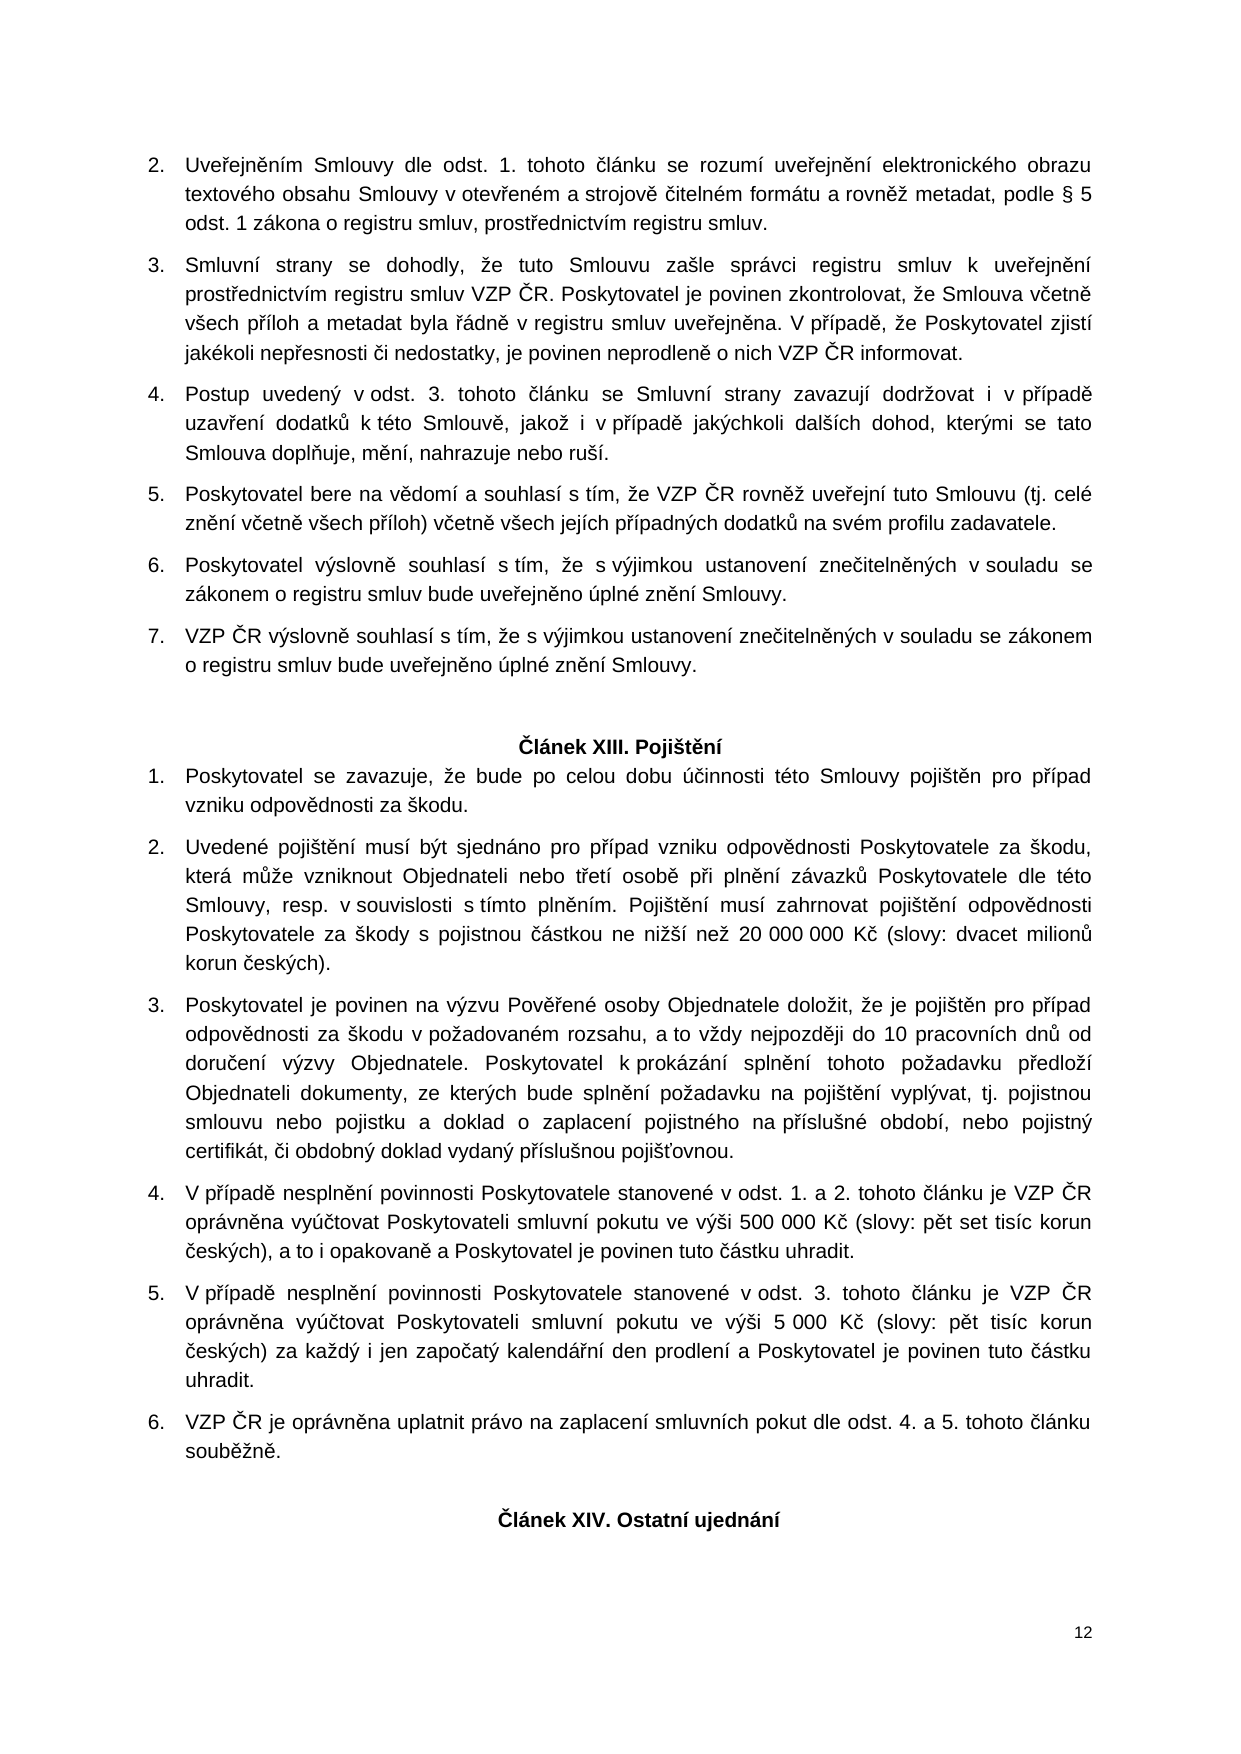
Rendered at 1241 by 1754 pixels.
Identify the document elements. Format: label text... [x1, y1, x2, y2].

list Poskytovatel se zavazuje, že bude po celou dobu účinnosti této Smlouvy pojištěn pro případ vzniku odpovědnosti za škodu. [148, 758, 1093, 817]
list Článek XIV. Ostatní ujednání [185, 1503, 1093, 1532]
list Poskytovatel výslovně souhlasí s tím, že s výjimkou ustanovení znečitelněných v souladu se zákonem o registru smluv bude uveřejněno úplné znění Smlouvy. [148, 548, 1093, 606]
list Poskytovatel bere na vědomí a souhlasí s tím, že VZP ČR rovněž uveřejní tuto Smlouvu (tj. celé znění včetně všech příloh) včetně všech jejích případných dodatků na svém profilu zadavatele. [148, 477, 1093, 535]
list Poskytovatel je povinen na výzvu Pověřené osoby Objednatele doložit, že je pojištěn pro případ odpovědnosti za škodu v požadovaném rozsahu, a to vždy nejpozději do 10 pracovních dnů od doručení výzvy Objednatele. Poskytovatel k prokázání splnění tohoto požadavku předloží Objednateli dokumenty, ze kterých bude splnění požadavku na pojištění vyplývat, tj. pojistnou smlouvu nebo pojistku a doklad o zaplacení pojistného na příslušné období, nebo pojistný certifikát, či obdobný doklad vydaný příslušnou pojišťovnou. [148, 988, 1093, 1163]
list V případě nesplnění povinnosti Poskytovatele stanovené v odst. 1. a 2. tohoto článku je VZP ČR oprávněna vyúčtovat Poskytovateli smluvní pokutu ve výši 500 000 Kč (slovy: pět set tisíc korun českých), a to i opakovaně a Poskytovatel je povinen tuto částku uhradit. [148, 1175, 1093, 1263]
list VZP ČR výslovně souhlasí s tím, že s výjimkou ustanovení znečitelněných v souladu se zákonem o registru smluv bude uveřejněno úplné znění Smlouvy. [148, 618, 1093, 677]
list V případě nesplnění povinnosti Poskytovatele stanovené v odst. 3. tohoto článku je VZP ČR oprávněna vyúčtovat Poskytovateli smluvní pokutu ve výši 5 000 Kč (slovy: pět tisíc korun českých) za každý i jen započatý kalendářní den prodlení a Poskytovatel je povinen tuto částku uhradit. [148, 1275, 1093, 1392]
list Postup uvedený v odst. 3. tohoto článku se Smluvní strany zavazují dodržovat i v případě uzavření dodatků k této Smlouvě, jakož i v případě jakýchkoli dalších dohod, kterými se tato Smlouva doplňuje, mění, nahrazuje nebo ruší. [148, 377, 1093, 464]
list Smluvní strany se dohodly, že tuto Smlouvu zašle správci registru smluv k uveřejnění prostřednictvím registru smluv VZP ČR. Poskytovatel je povinen zkontrolovat, že Smlouva včetně všech příloh a metadat byla řádně v registru smluv uveřejněna. V případě, že Poskytovatel zjistí jakékoli nepřesnosti či nedostatky, je povinen neprodleně o nich VZP ČR informovat. [148, 248, 1093, 364]
list Uvedené pojištění musí být sjednáno pro případ vzniku odpovědnosti Poskytovatele za škodu, která může vzniknout Objednateli nebo třetí osobě při plnění závazků Poskytovatele dle této Smlouvy, resp. v souvislosti s tímto plněním. Pojištění musí zahrnovat pojištění odpovědnosti Poskytovatele za škody s pojistnou částkou ne nižší než 20 000 000 Kč (slovy: dvacet milionů korun českých). [148, 829, 1093, 975]
list VZP ČR je oprávněna uplatnit právo na zaplacení smluvních pokut dle odst. 4. a 5. tohoto článku souběžně. [148, 1404, 1093, 1463]
list Uveřejněním Smlouvy dle odst. 1. tohoto článku se rozumí uveřejnění elektronického obrazu textového obsahu Smlouvy v otevřeném a strojově čitelném formátu a rovněž metadat, podle § 5 odst. 1 zákona o registru smluv, prostřednictvím registru smluv. [148, 148, 1093, 235]
text Článek XIII. Pojištění [148, 729, 1093, 758]
